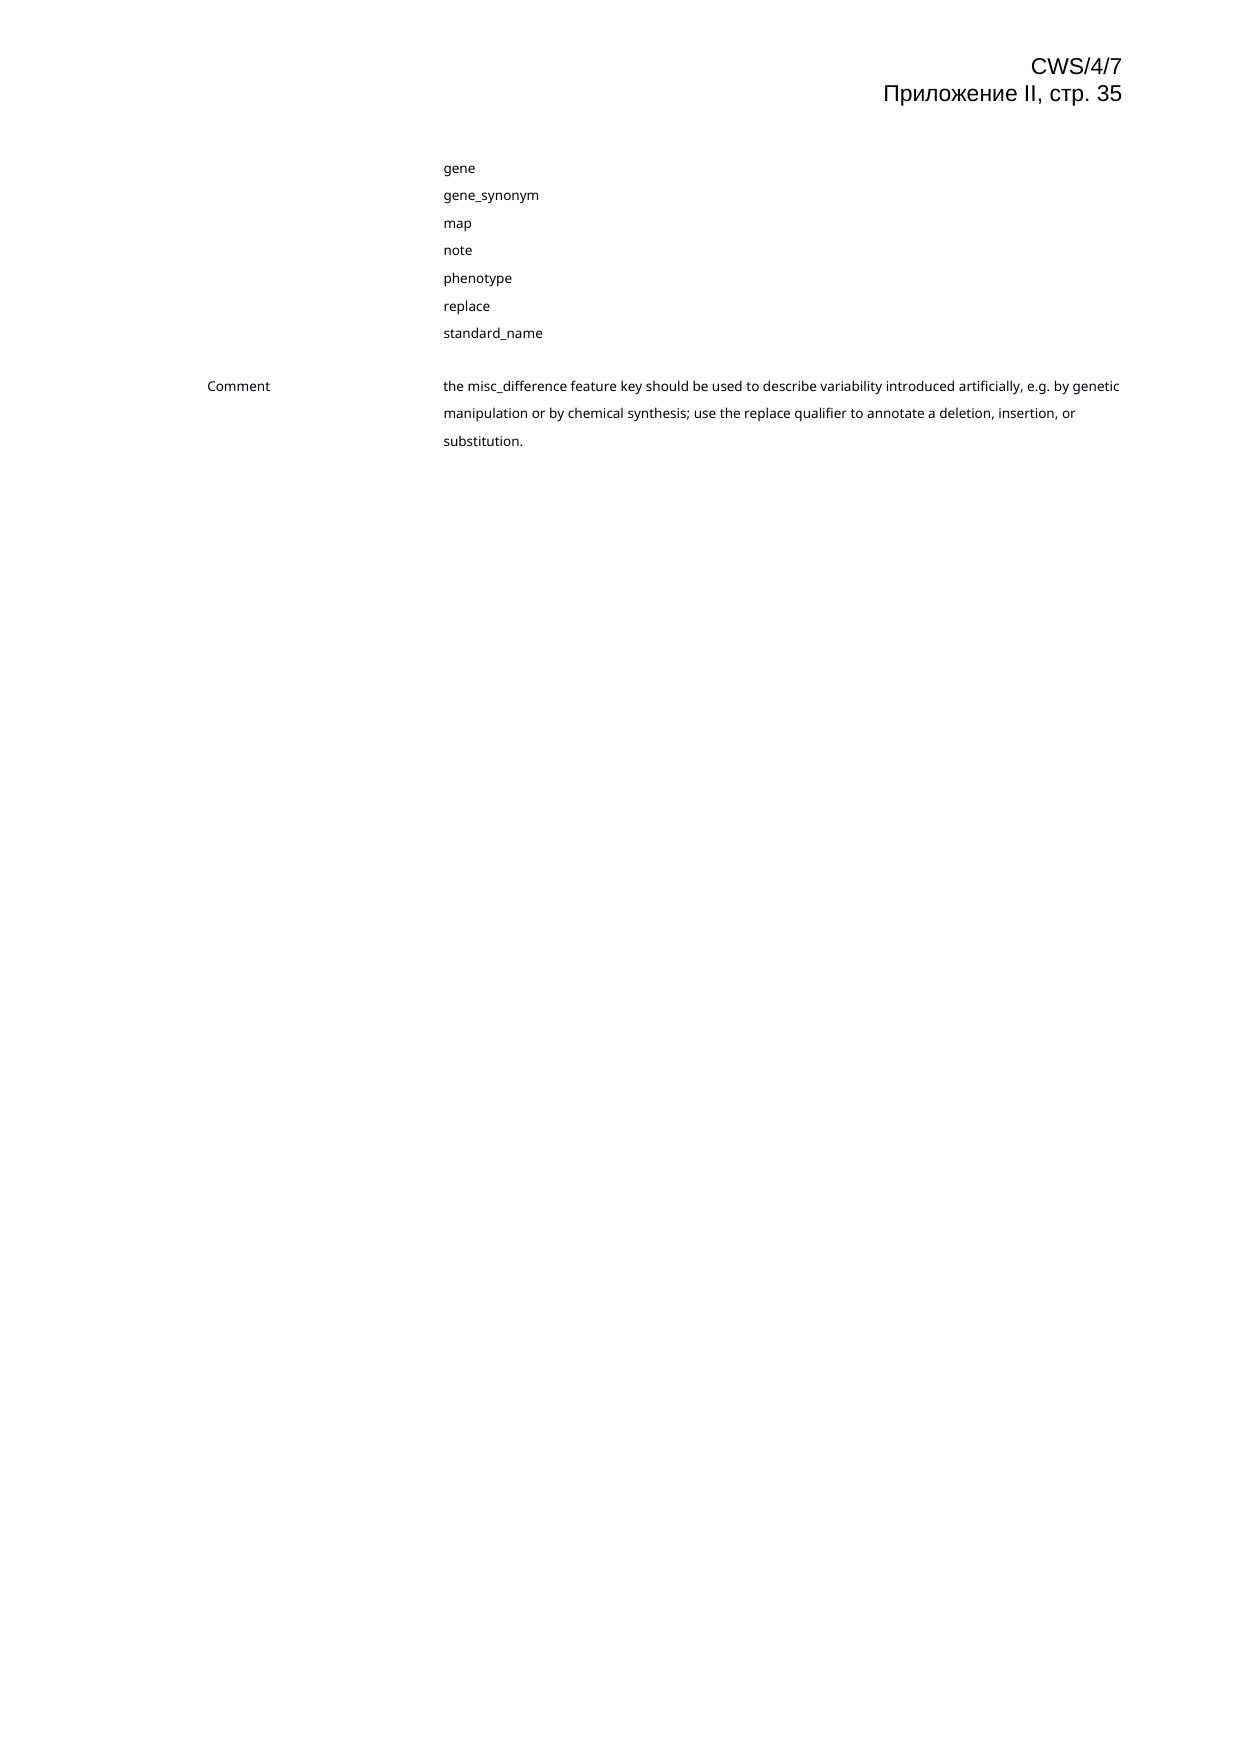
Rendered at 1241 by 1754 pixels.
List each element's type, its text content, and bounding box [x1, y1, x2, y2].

text map [443, 214, 1122, 232]
text standard_name [443, 324, 1122, 343]
text phenotype [443, 269, 1122, 287]
text Comment the misc_difference feature key should be used to describe variability introduced artificially, e.g. by genetic manipulation or by chemical synthesis; use the replace qualifier to annotate a deletion, insertion, or substitution. [207, 377, 1122, 450]
text gene_synonym [443, 186, 1122, 204]
text replace [443, 297, 1122, 315]
text note [443, 241, 1122, 260]
text gene [443, 158, 1122, 177]
